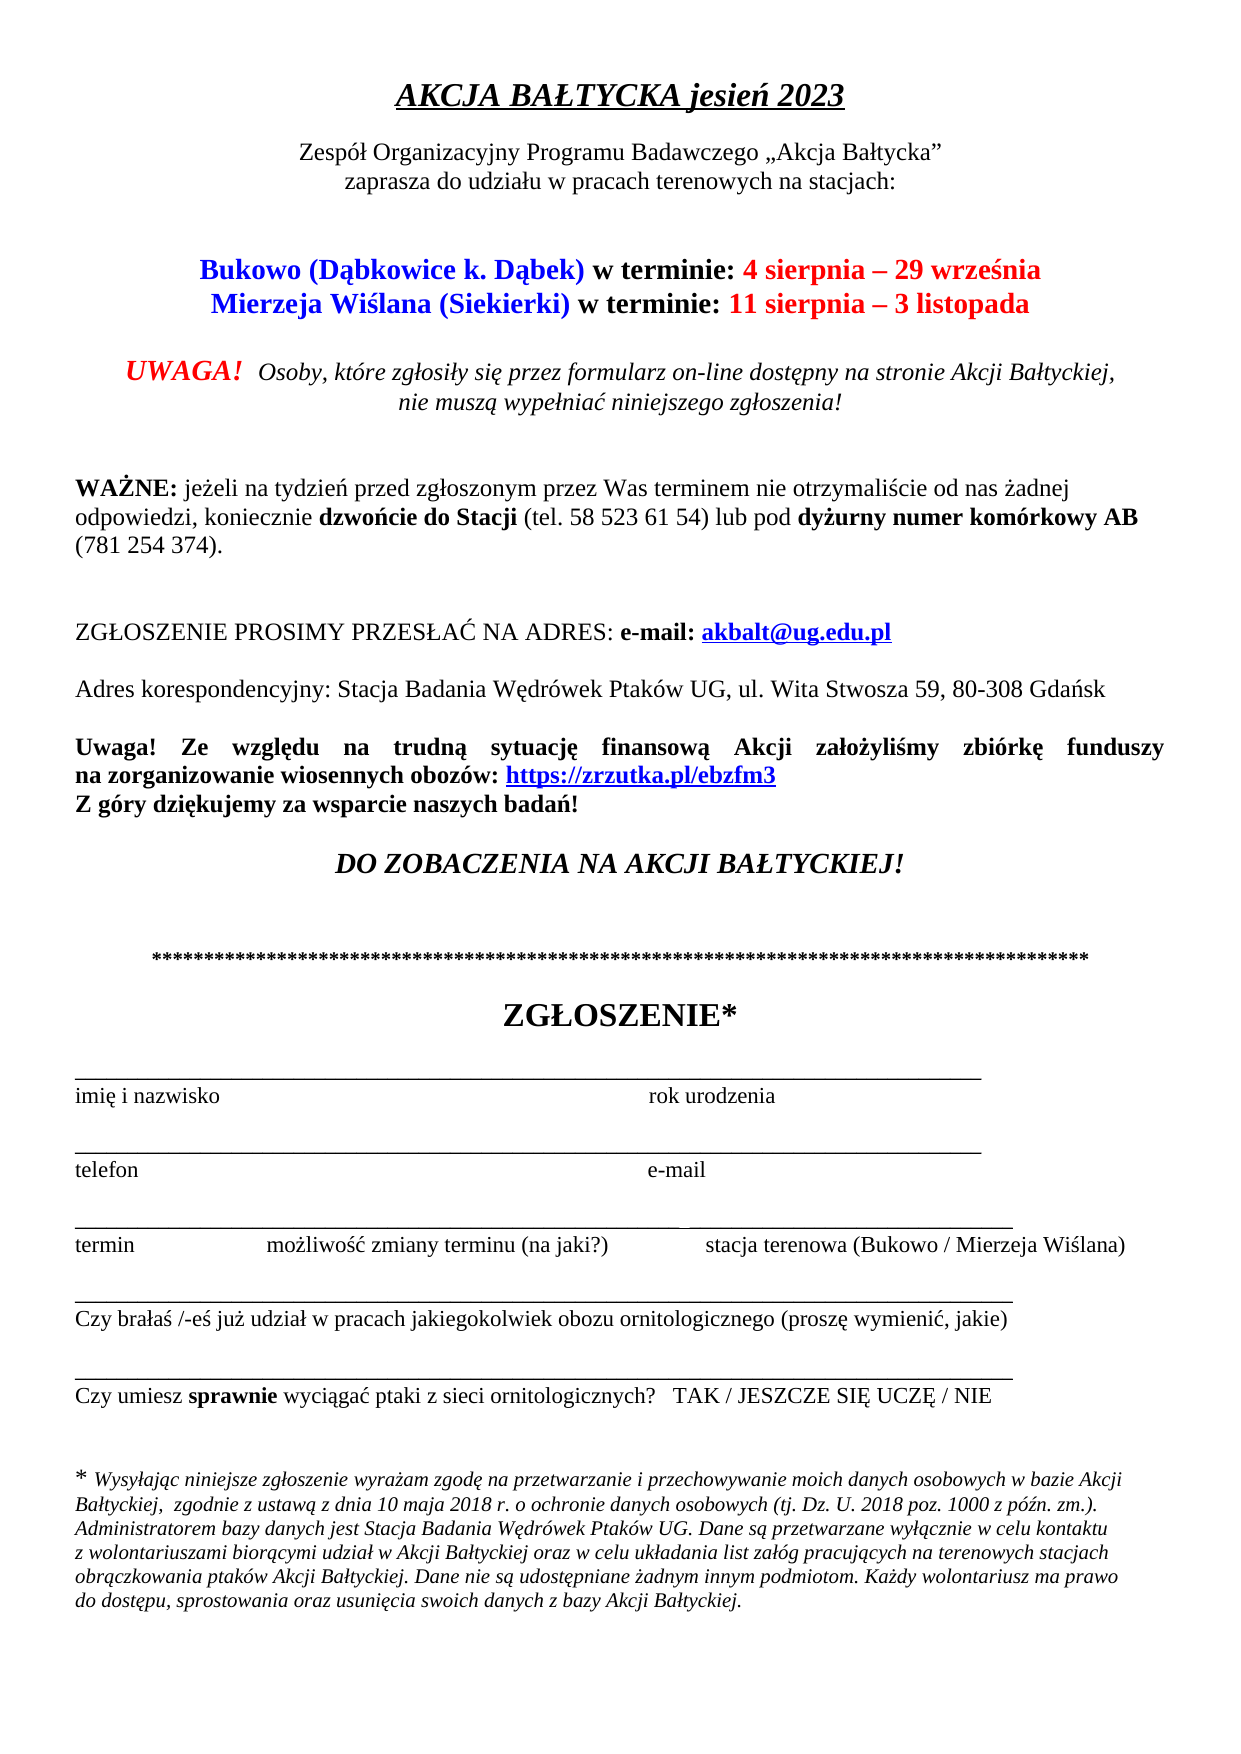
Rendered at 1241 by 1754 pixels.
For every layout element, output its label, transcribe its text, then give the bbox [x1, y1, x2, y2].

text Zespół Organizacyjny Programu Badawczego „Akcja Bałtycka” [75, 137, 1165, 166]
text Czy umiesz sprawnie wyciągać ptaki z sieci ornitologicznych? TAK / JESZCZE SIĘ UCZĘ / NIE [75, 1382, 1165, 1408]
text Adres korespondencyjny: Stacja Badania Wędrówek Ptaków UG, ul. Wita Stwosza 59, 80-308 Gdańsk [75, 674, 1165, 703]
text imię i nazwisko rok urodzenia [75, 1082, 1165, 1108]
text * Wysyłając niniejsze zgłoszenie wyrażam zgodę na przetwarzanie i przechowywanie moich danych osobowych w bazie Akcji Bałtyckiej, zgodnie z ustawą z dnia 10 maja 2018 r. o ochronie danych osobowych (tj. Dz. U. 2018 poz. 1000 z późn. zm.). Administratorem bazy danych jest Stacja Badania Wędrówek Ptaków UG. Dane są przetwarzane wyłącznie w celu kontaktu z wolontariuszami biorącymi udział w Akcji Bałtyckiej oraz w celu układania list załóg pracujących na terenowych stacjach obrączkowania ptaków Akcji Bałtyckiej. Dane nie są udostępniane żadnym innym podmiotom. Każdy wolontariusz ma prawo do dostępu, sprostowania oraz usunięcia swoich danych z bazy Akcji Bałtyckiej. [75, 1463, 1165, 1612]
text Z góry dziękujemy za wsparcie naszych badań! [75, 789, 1165, 818]
text __________________________________________________________________________________________ [75, 1358, 1165, 1382]
text zaprasza do udziału w pracach terenowych na stacjach: [75, 166, 1165, 195]
text Bukowo (Dąbkowice k. Dąbek) w terminie: 4 sierpnia – 29 września [75, 252, 1165, 286]
text telefon e-mail [75, 1156, 1165, 1183]
text Czy brałaś /-eś już udział w pracach jakiegokolwiek obozu ornitologicznego (proszę wymienić, jakie) [75, 1305, 1165, 1332]
text __________________________________________________________________________________________ [75, 1281, 1165, 1305]
text nie muszą wypełniać niniejszego zgłoszenia! [75, 387, 1165, 415]
text _______________________________________________________________________________________ [75, 1058, 1165, 1082]
text ZGŁOSZENIE* [75, 995, 1165, 1034]
text WAŻNE: jeżeli na tydzień przed zgłoszonym przez Was terminem nie otrzymaliście od nas żadnej odpowiedzi, koniecznie dzwońcie do Stacji (tel. 58 523 61 54) lub pod dyżurny numer komórkowy AB (781 254 374). [75, 473, 1165, 559]
text Mierzeja Wiślana (Siekierki) w terminie: 11 sierpnia – 3 listopada [75, 286, 1165, 319]
text DO ZOBACZENIA NA AKCJI BAŁTYCKIEJ! [75, 847, 1165, 880]
text termin możliwość zmiany terminu (na jaki?) stacja terenowa (Bukowo / Mierzeja Wiślana) [75, 1231, 1165, 1257]
text ZGŁOSZENIE PROSIMY PRZESŁAĆ NA ADRES: e-mail: akbalt@ug.edu.pl [75, 617, 1165, 645]
text UWAGA! Osoby, które zgłosiły się przez formularz on-line dostępny na stronie Akcji Bałtyckiej, [75, 353, 1165, 387]
title AKCJA BAŁTYCKA jesień 2023 [75, 75, 1165, 113]
text Uwaga! Ze względu na trudną sytuację finansową Akcji założyliśmy zbiórkę funduszy na zorganizowanie wiosennych obozów: https://zrzutka.pl/ebzfm3 [75, 732, 1165, 789]
text ****************************************************************************************** [75, 947, 1165, 971]
text _______________________________________________________________________________________ [75, 1132, 1165, 1156]
text __________________________________________________________ _______________________________ [75, 1207, 1165, 1231]
